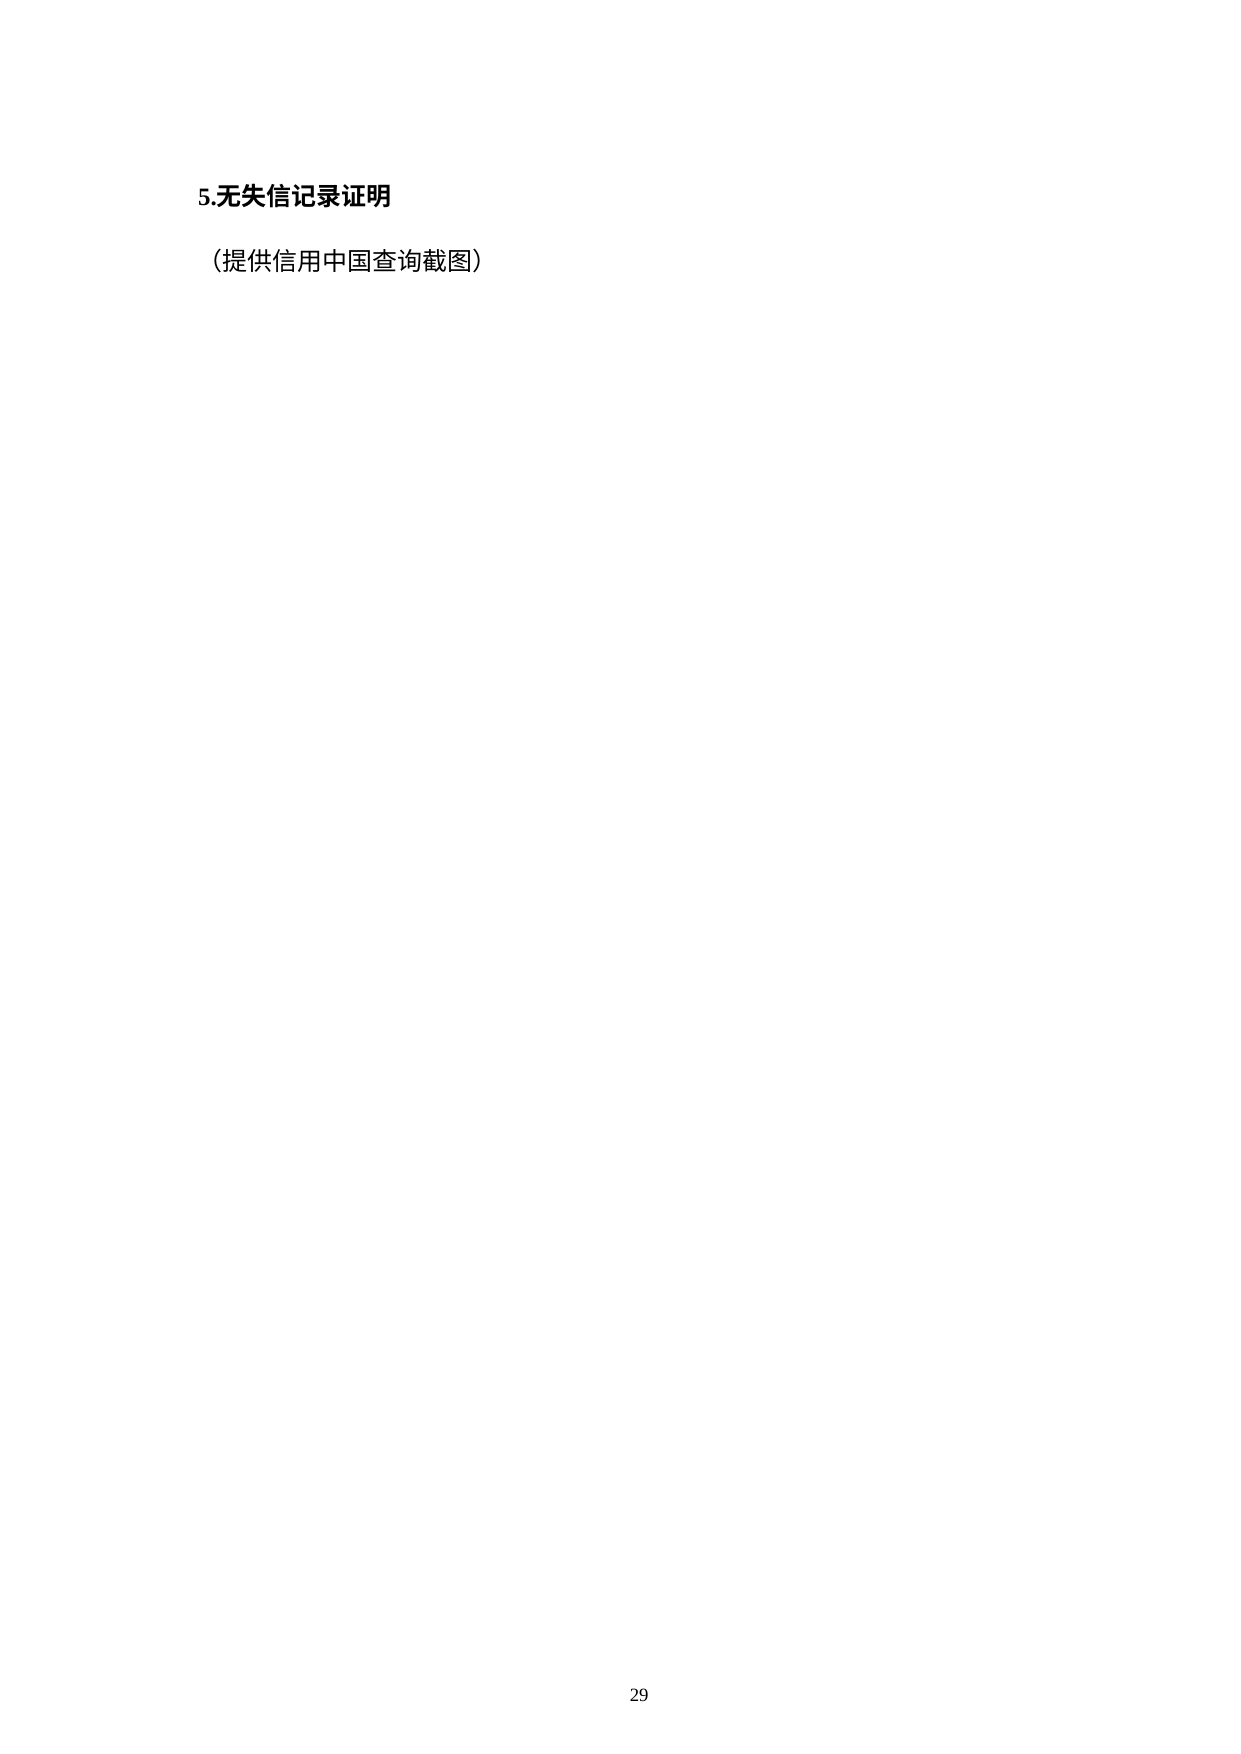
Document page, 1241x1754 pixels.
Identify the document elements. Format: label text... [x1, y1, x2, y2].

text （提供信用中国查询截图） [148, 227, 1092, 292]
subtitle 5.无失信记录证明 [148, 162, 1092, 227]
